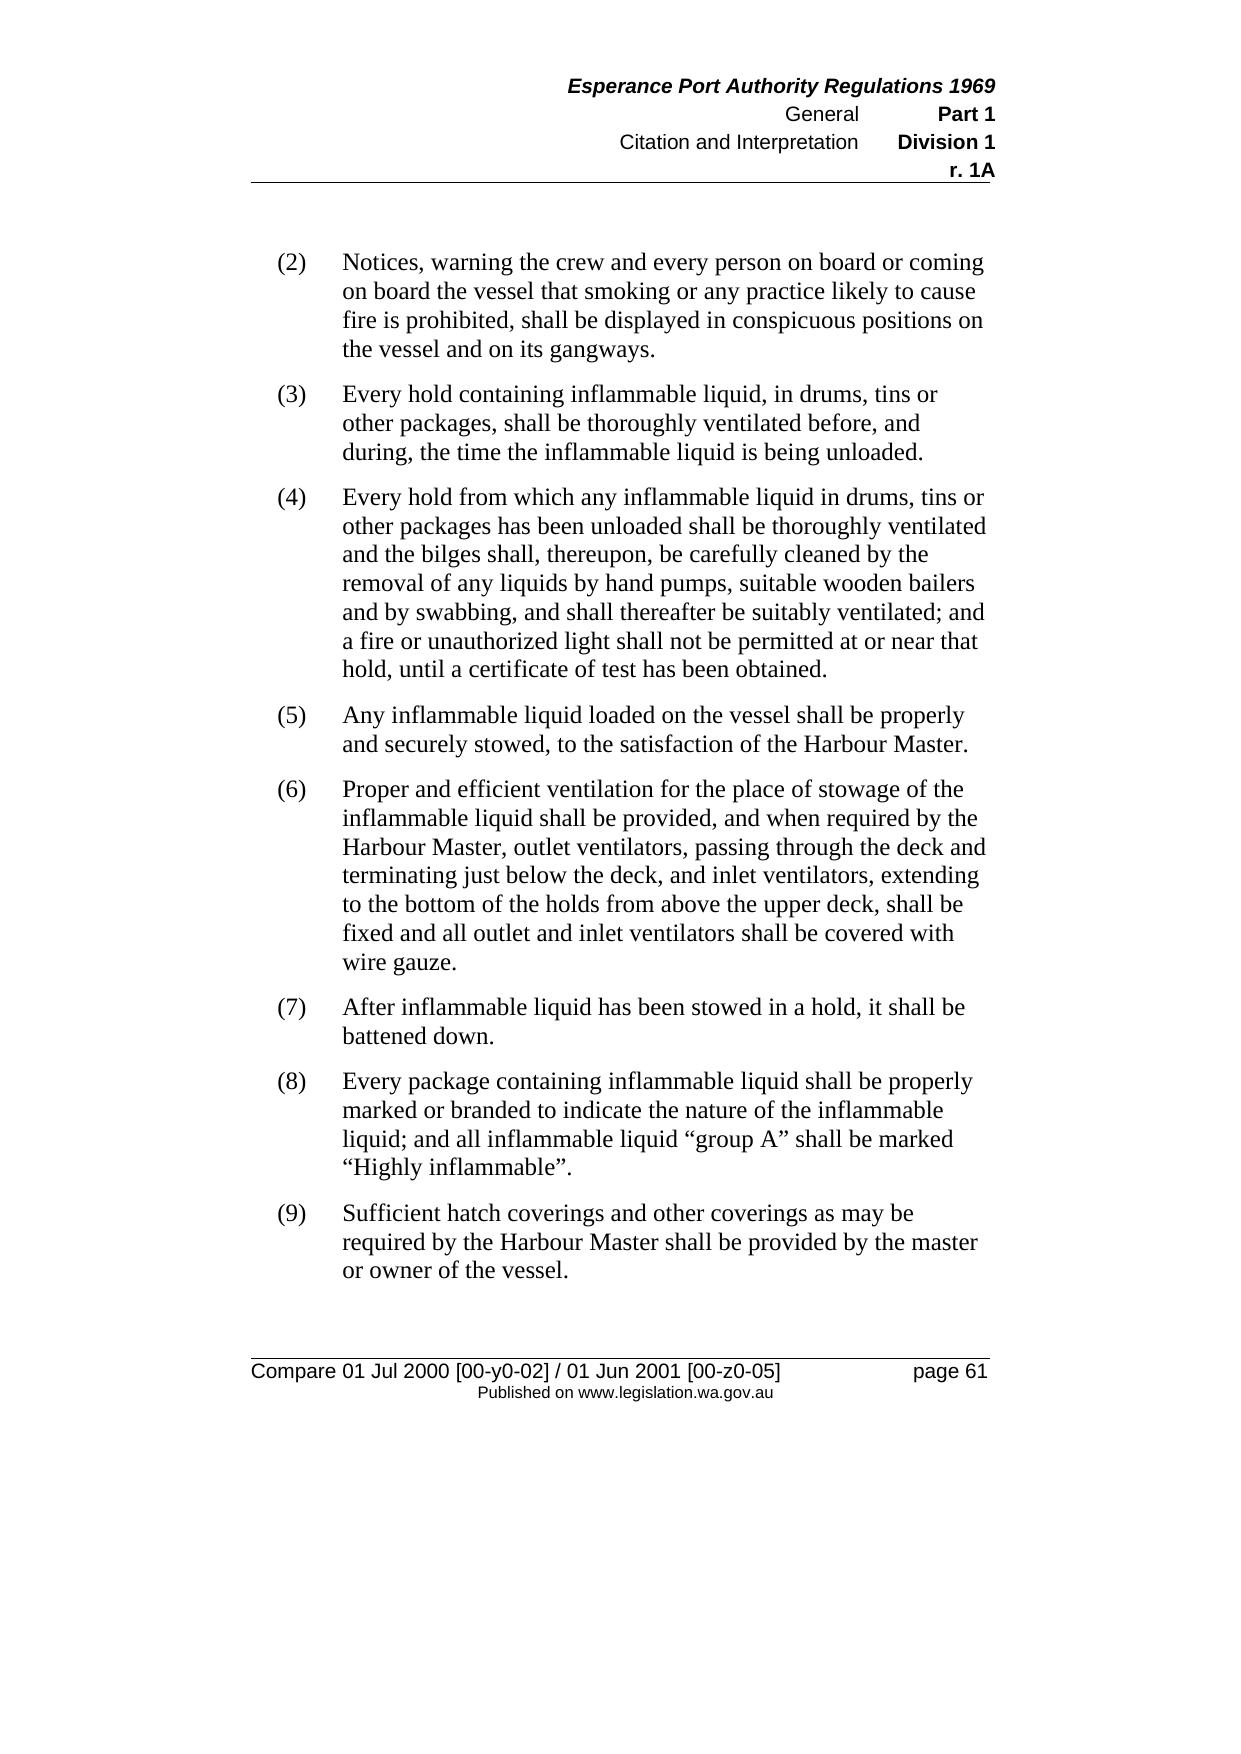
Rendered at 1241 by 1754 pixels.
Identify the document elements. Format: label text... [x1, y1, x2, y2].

text (4) Every hold from which any inflammable liquid in drums, tins or other packages has been unloaded shall be thoroughly ventilated and the bilges shall, thereupon, be carefully cleaned by the removal of any liquids by hand pumps, suitable wooden bailers and by swabbing, and shall thereafter be suitably ventilated; and a fire or unauthorized light shall not be permitted at or near that hold, until a certificate of test has been obtained. [251, 482, 990, 683]
text (7) After inflammable liquid has been stowed in a hold, it shall be battened down. [251, 992, 990, 1049]
text (8) Every package containing inflammable liquid shall be properly marked or branded to indicate the nature of the inflammable liquid; and all inflammable liquid “group A” shall be marked “Highly inflammable”. [251, 1066, 990, 1181]
text (9) Sufficient hatch coverings and other coverings as may be required by the Harbour Master shall be provided by the master or owner of the vessel. [251, 1198, 990, 1284]
text (2) Notices, warning the crew and every person on board or coming on board the vessel that smoking or any practice likely to cause fire is prohibited, shall be displayed in conspicuous positions on the vessel and on its gangways. [251, 247, 990, 362]
text (5) Any inflammable liquid loaded on the vessel shall be properly and securely stowed, to the satisfaction of the Harbour Master. [251, 700, 990, 757]
text (3) Every hold containing inflammable liquid, in drums, tins or other packages, shall be thoroughly ventilated before, and during, the time the inflammable liquid is being unloaded. [251, 379, 990, 465]
text (6) Proper and efficient ventilation for the place of stowage of the inflammable liquid shall be provided, and when required by the Harbour Master, outlet ventilators, passing through the deck and terminating just below the deck, and inlet ventilators, extending to the bottom of the holds from above the upper deck, shall be fixed and all outlet and inlet ventilators shall be covered with wire gauze. [251, 774, 990, 975]
